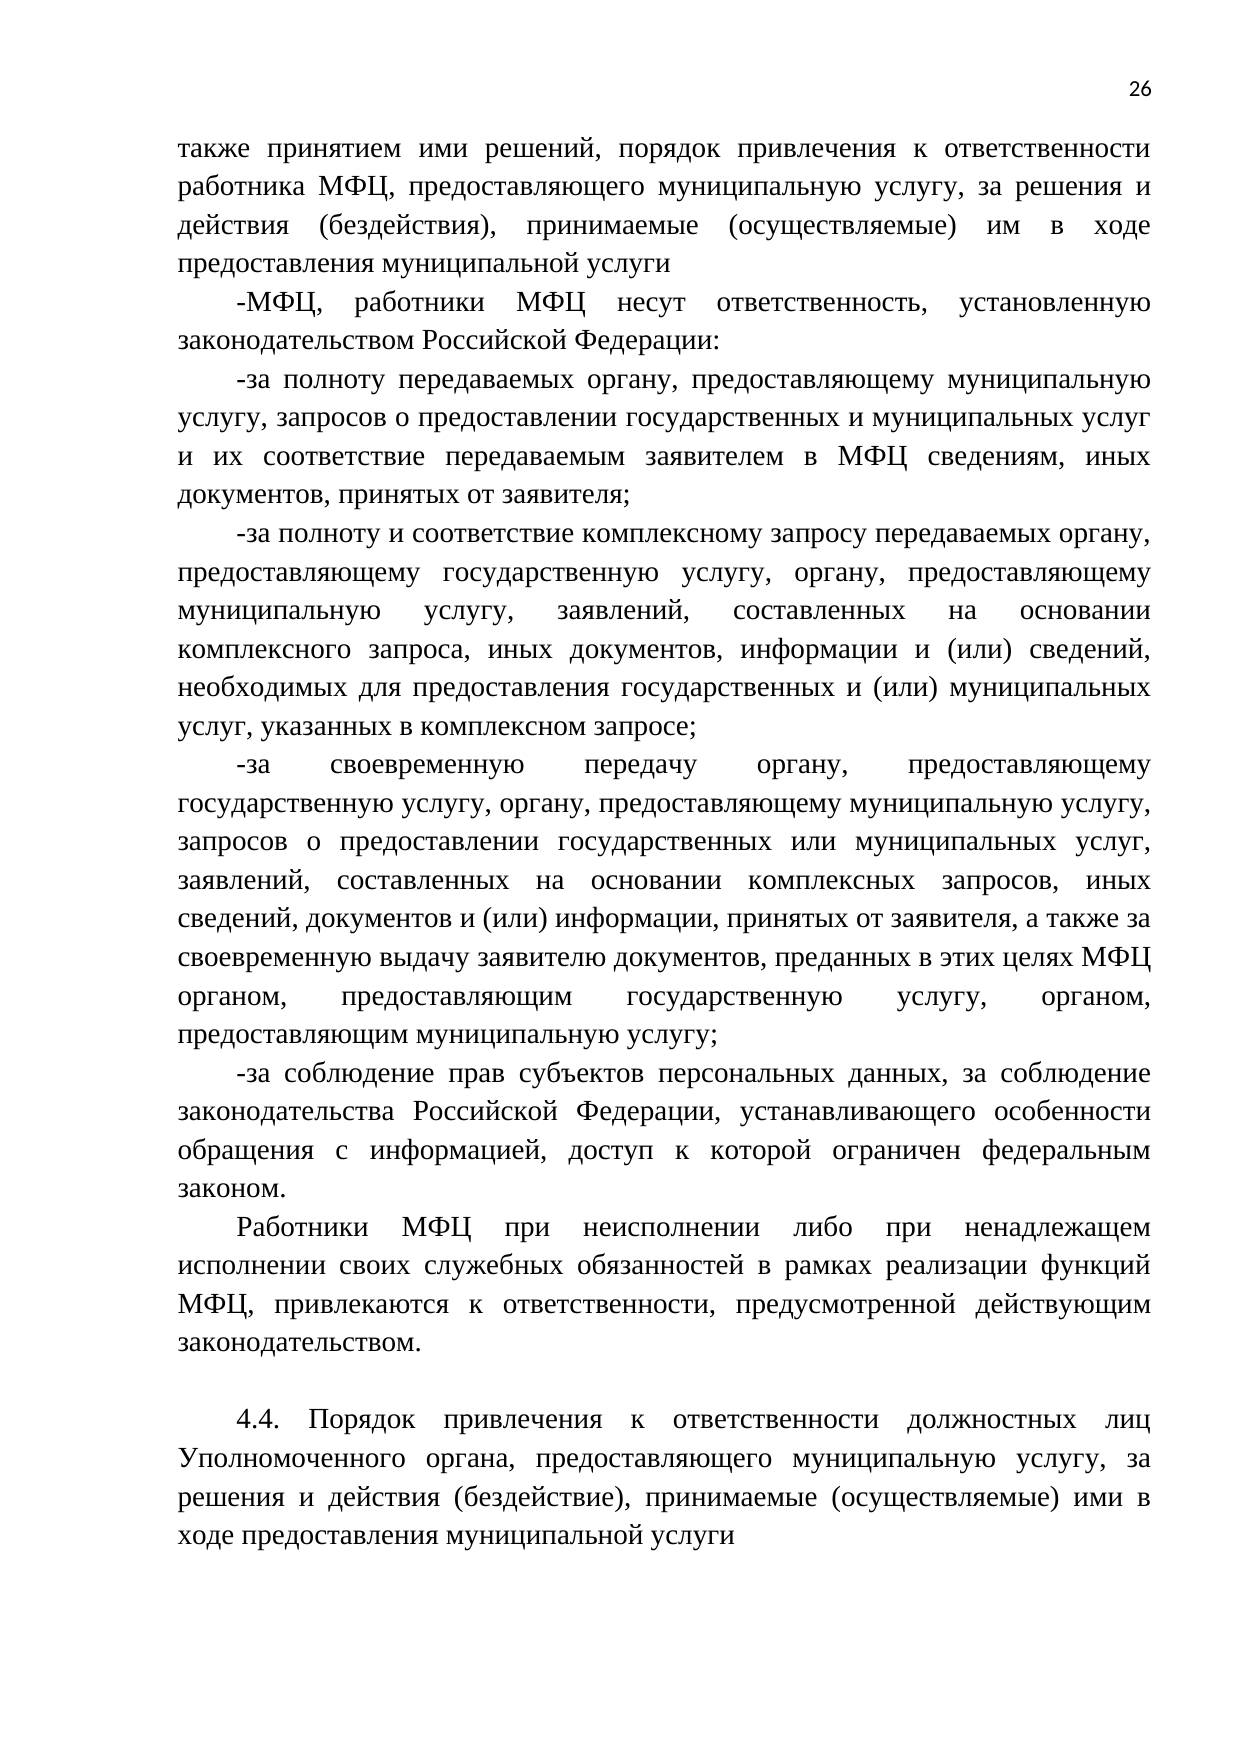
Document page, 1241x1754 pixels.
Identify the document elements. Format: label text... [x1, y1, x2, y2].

text -за полноту передаваемых органу, предоставляющему муниципальную услугу, запросов о предоставлении государственных и муниципальных услуг и их соответствие передаваемым заявителем в МФЦ сведениям, иных документов, принятых от заявителя; [177, 361, 1152, 510]
text -за полноту и соответствие комплексному запросу передаваемых органу, предоставляющему государственную услугу, органу, предоставляющему муниципальную услугу, заявлений, составленных на основании комплексного запроса, иных документов, информации и (или) сведений, необходимых для предоставления государственных и (или) муниципальных услуг, указанных в комплексном запросе; [177, 515, 1152, 741]
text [177, 130, 1152, 279]
text -за своевременную передачу органу, предоставляющему государственную услугу, органу, предоставляющему муниципальную услугу, запросов о предоставлении государственных или муниципальных услуг, заявлений, составленных на основании комплексных запросов, иных сведений, документов и (или) информации, принятых от заявителя, а также за своевременную выдачу заявителю документов, преданных в этих целях МФЦ органом, предоставляющим государственную услугу, органом, предоставляющим муниципальную услугу; [177, 746, 1152, 1050]
text -МФЦ, работники МФЦ несут ответственность, установленную законодательством Российской Федерации: [177, 284, 1152, 356]
text -за соблюдение прав субъектов персональных данных, за соблюдение законодательства Российской Федерации, устанавливающего особенности обращения с информацией, доступ к которой ограничен федеральным законом. [177, 1055, 1152, 1204]
text 4.4. Порядок привлечения к ответственности должностных лиц Уполномоченного органа, предоставляющего муниципальную услугу, за решения и действия (бездействие), принимаемые (осуществляемые) ими в ходе предоставления муниципальной услуги [177, 1402, 1152, 1551]
text Работники МФЦ при неисполнении либо при ненадлежащем исполнении своих служебных обязанностей в рамках реализации функций МФЦ, привлекаются к ответственности, предусмотренной действующим законодательством. [177, 1209, 1152, 1358]
